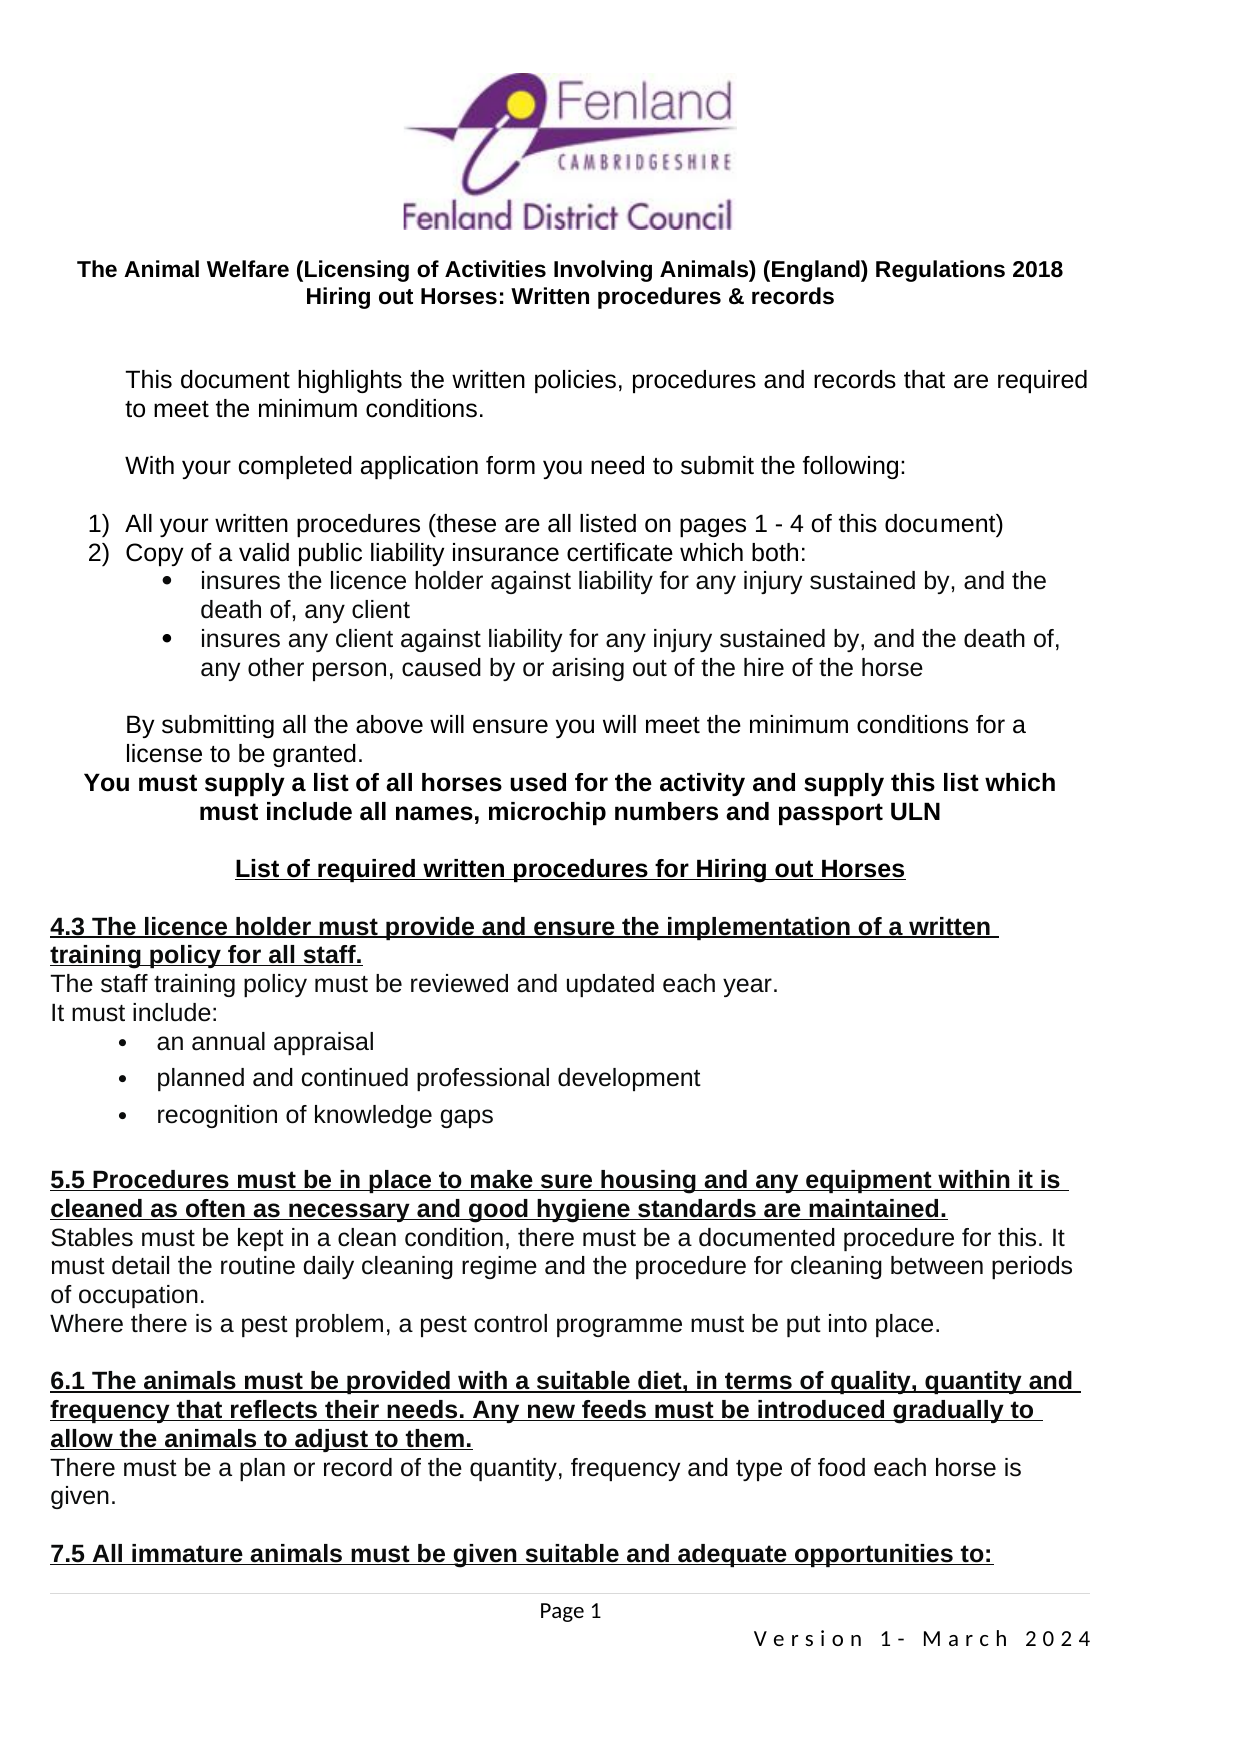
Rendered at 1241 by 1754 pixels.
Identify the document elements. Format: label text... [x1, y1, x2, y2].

text Stables must be kept in a clean condition, there must be a documented procedure for this. It must detail the routine daily cleaning regime and the procedure for cleaning between periods of occupation. [50, 1222, 1090, 1309]
picture [403, 73, 737, 230]
text There must be a plan or record of the quantity, frequency and type of food each horse is given. [50, 1452, 1090, 1510]
text 6.1 The animals must be provided with a suitable diet, in terms of quality, quantity and frequency that reflects their needs. Any new feeds must be introduced gradually to allow the animals to adjust to them. [50, 1366, 1090, 1452]
text Where there is a pest problem, a pest control programme must be put into place. [50, 1309, 1090, 1337]
text You must supply a list of all horses used for the activity and supply this list which must include all names, microchip numbers and passport ULN [50, 768, 1090, 825]
list recognition of knowledge gaps [119, 1100, 1090, 1128]
list All your written procedures (these are all listed on pages 1 - 4 of this document) [88, 509, 1090, 538]
list planned and continued professional development [119, 1063, 1090, 1092]
list With your completed application form you need to submit the following: [125, 451, 1090, 480]
list an annual appraisal [119, 1027, 1090, 1055]
list insures any client against liability for any injury sustained by, and the death of, any other person, caused by or arising out of the hire of the horse [163, 624, 1090, 682]
text 4.3 The licence holder must provide and ensure the implementation of a written training policy for all staff. [50, 912, 1090, 969]
list Copy of a valid public liability insurance certificate which both: [88, 538, 1090, 566]
text 7.5 All immature animals must be given suitable and adequate opportunities to: [50, 1539, 1090, 1567]
text It must include: [50, 998, 1090, 1027]
text List of required written procedures for Hiring out Horses [50, 854, 1090, 883]
list This document highlights the written policies, procedures and records that are required to meet the minimum conditions. [125, 365, 1090, 423]
text 5.5 Procedures must be in place to make sure housing and any equipment within it is cleaned as often as necessary and good hygiene standards are maintained. [50, 1165, 1090, 1222]
list insures the licence holder against liability for any injury sustained by, and the death of, any client [163, 566, 1090, 624]
text By submitting all the above will ensure you will meet the minimum conditions for a license to be granted. [125, 710, 1090, 768]
text The staff training policy must be reviewed and updated each year. [50, 969, 1090, 998]
